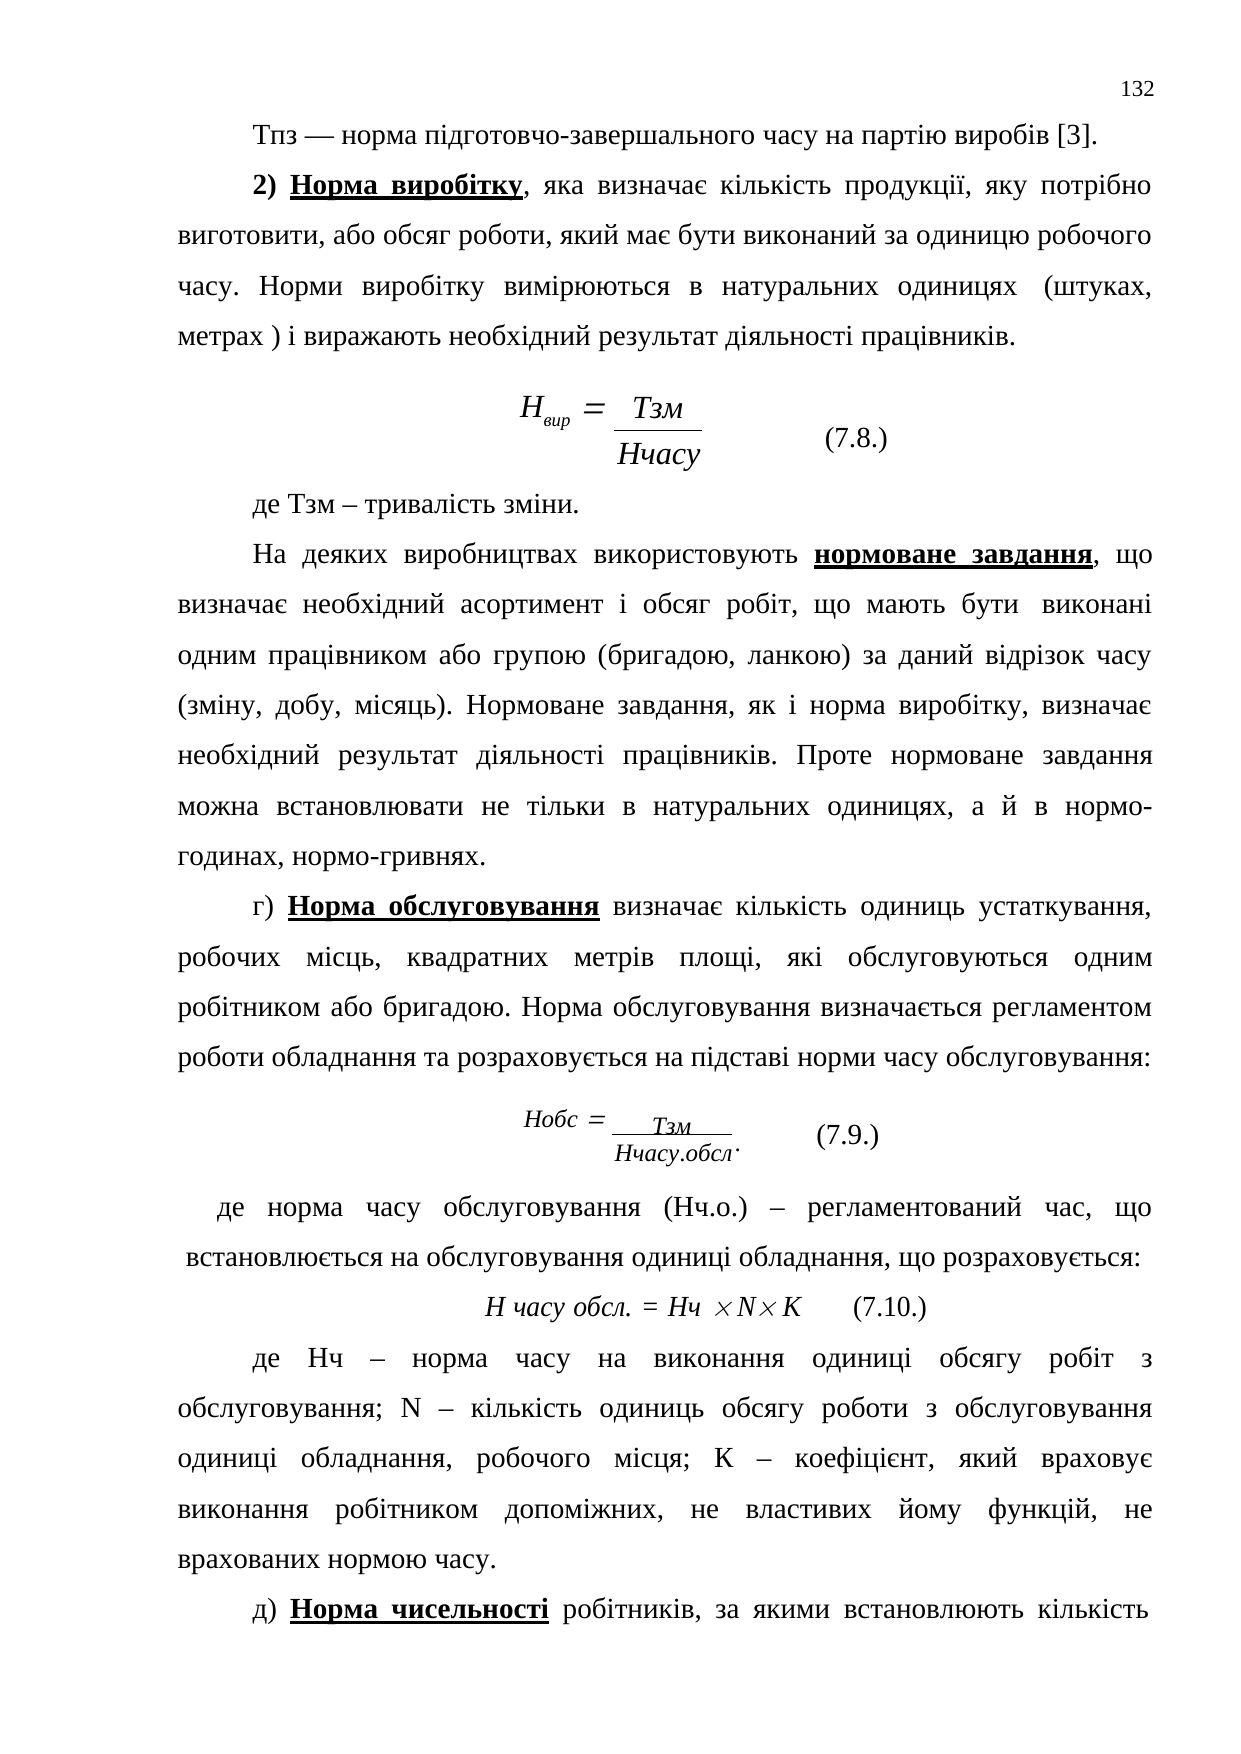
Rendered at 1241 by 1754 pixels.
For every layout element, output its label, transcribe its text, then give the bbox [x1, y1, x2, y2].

text На деяких виробництвах використовують нормоване завдання, що визначає необхідний асортимент і обсяг робіт, що мають бути виконані одним працівником або групою (бригадою, ланкою) за даний відрізок часу (зміну, добу, місяць). Нормоване завдання, як і норма виробітку, визначає необхідний результат діяльності працівників. Проте нормоване завдання можна встановлювати не тільки в натуральних одиницях, а й в нормо- годинах, нормо-гривнях. [177, 536, 1153, 872]
text 2) Норма виробітку, яка визначає кількість продукції, яку потрібно виготовити, або обсяг роботи, який має бути виконаний за одиницю робочого часу. Норми виробітку вимірюються в натуральних одиницях (штуках, метрах ) і виражають необхідний результат діяльності працівників. [177, 167, 1152, 352]
text Тзм Нчасу [617, 388, 702, 471]
text д) Норма чисельності робітників, за якими встановлюють кількість [252, 1591, 1240, 1625]
text Н часу обсл. = Нч  N К (7.10.) [485, 1289, 1240, 1323]
text Тпз — норма підготовчо-завершального часу на партію виробів [3]. [252, 117, 1240, 150]
text Тзм . [652, 1106, 741, 1142]
text Нобс  [54, 1104, 604, 1133]
text (7.9.) [816, 1117, 1240, 1151]
text (7.8.) [824, 420, 1240, 454]
text де норма часу обслуговування (Нч.о.) – регламентований час, що встановлюється на обслуговування одиниці обладнання, що розраховується: [186, 1189, 1152, 1273]
text г) Норма обслуговування визначає кількість одиниць устаткування, робочих місць, квадратних метрів площі, які обслуговуються одним робітником або бригадою. Норма обслуговування визначається регламентом роботи обладнання та розраховується на підставі норми часу обслуговування: [177, 888, 1152, 1073]
text Нчасу.обсл [614, 1142, 741, 1166]
text де Тзм – тривалість зміни. [252, 486, 1240, 519]
text де Нч – норма часу на виконання одиниці обсягу робіт з обслуговування; N – кількість одиниць обсягу роботи з обслуговування одиниці обладнання, робочого місця; К – коефіцієнт, який враховує виконання робітником допоміжних, не властивих йому функцій, не врахованих нормою часу. [177, 1340, 1153, 1574]
text Нвир  [54, 387, 604, 434]
